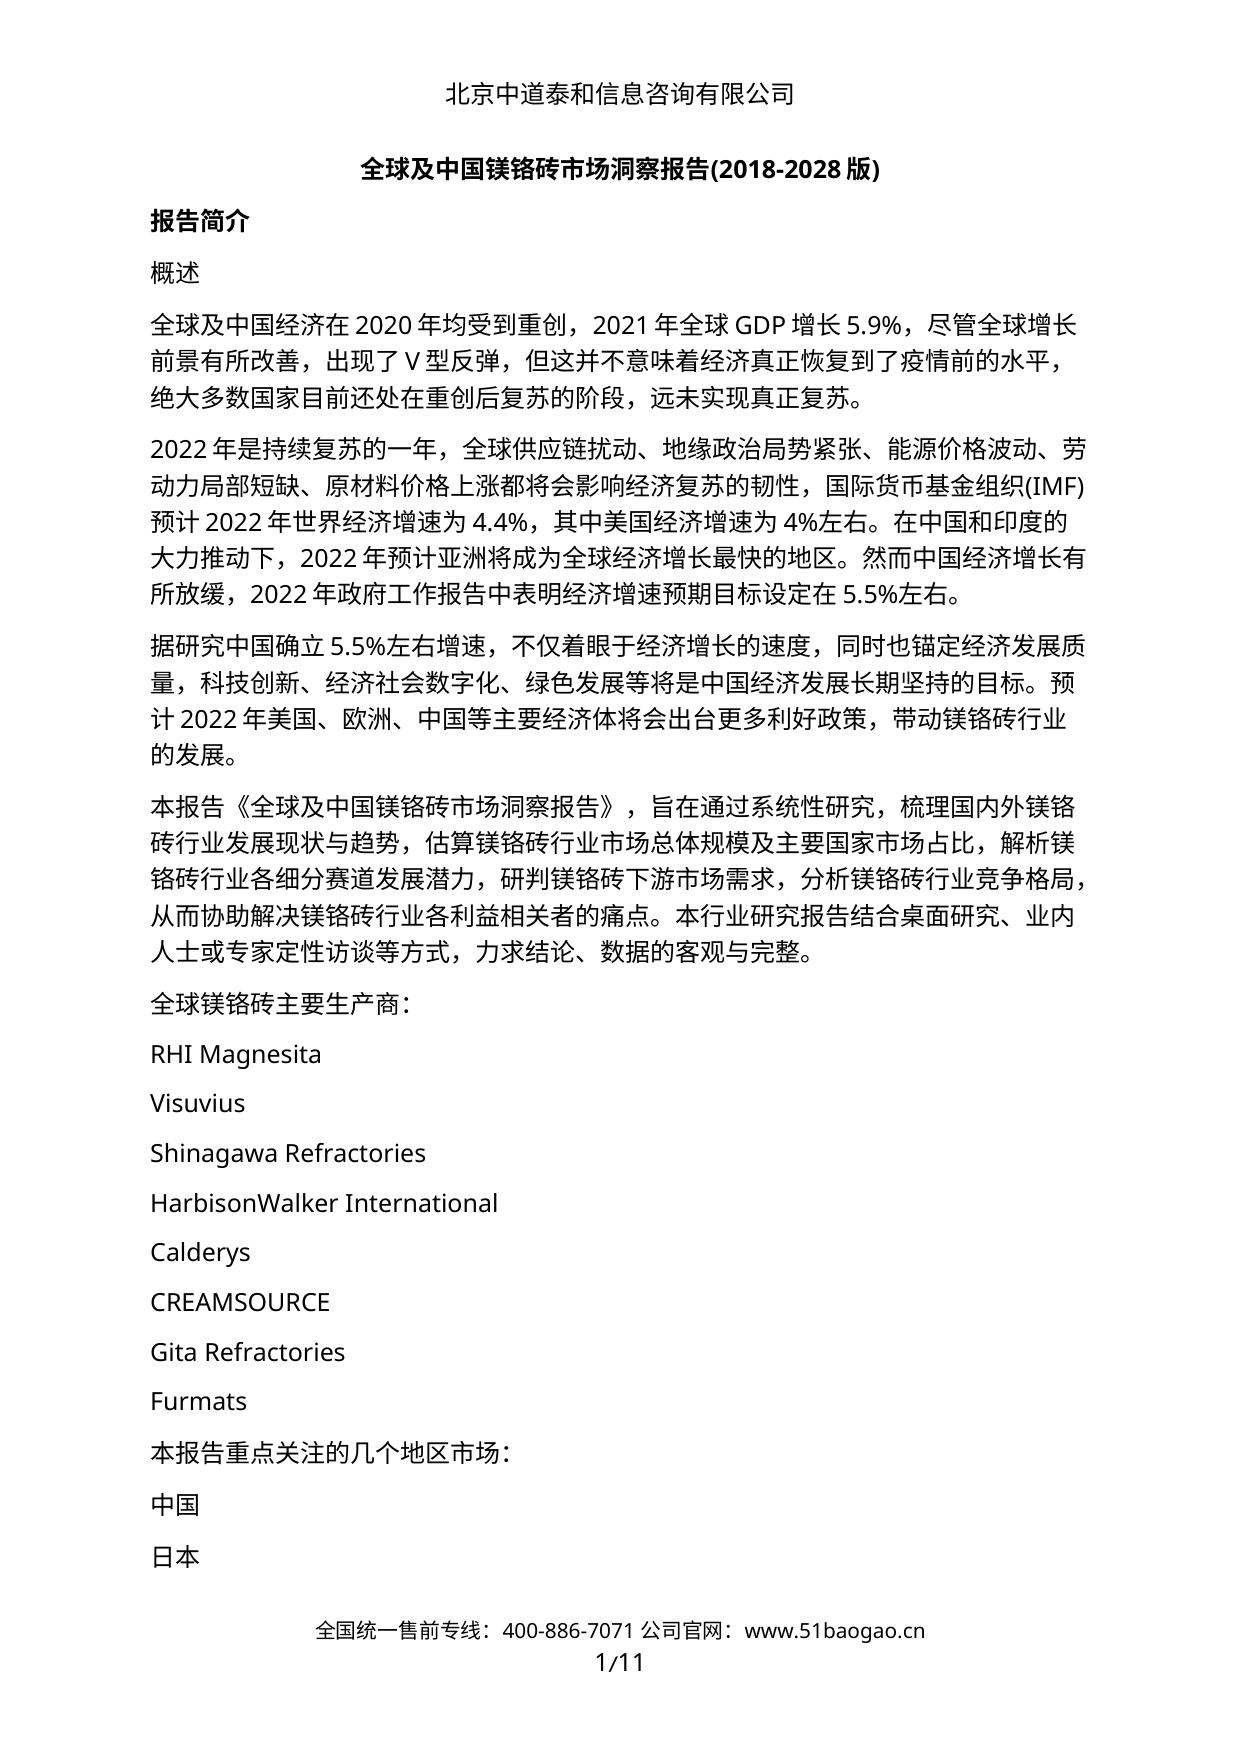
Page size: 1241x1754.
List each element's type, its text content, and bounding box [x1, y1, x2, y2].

text 本报告重点关注的几个地区市场： [150, 1434, 1090, 1470]
text 概述 [150, 254, 1090, 290]
text Calderys [150, 1235, 1090, 1269]
text RHI Magnesita [150, 1036, 1090, 1070]
text 本报告《全球及中国镁铬砖市场洞察报告》，旨在通过系统性研究，梳理国内外镁铬砖行业发展现状与趋势，估算镁铬砖行业市场总体规模及主要国家市场占比，解析镁铬砖行业各细分赛道发展潜力，研判镁铬砖下游市场需求，分析镁铬砖行业竞争格局，从而协助解决镁铬砖行业各利益相关者的痛点。本行业研究报告结合桌面研究、业内人士或专家定性访谈等方式，力求结论、数据的客观与完整。 [150, 787, 1090, 969]
text CREAMSOURCE [150, 1285, 1090, 1319]
text Furmats [150, 1384, 1090, 1418]
text Visuvius [150, 1086, 1090, 1120]
text 全球镁铬砖主要生产商： [150, 984, 1090, 1021]
text 中国 [150, 1486, 1090, 1522]
text 全球及中国镁铬砖市场洞察报告(2018-2028版) [150, 150, 1090, 186]
text Shinagawa Refractories [150, 1136, 1090, 1170]
text 报告简介 [150, 202, 1090, 238]
text HarbisonWalker International [150, 1185, 1090, 1219]
text 全球及中国经济在2020年均受到重创，2021年全球GDP增长5.9%，尽管全球增长前景有所改善，出现了V型反弹，但这并不意味着经济真正恢复到了疫情前的水平，绝大多数国家目前还处在重创后复苏的阶段，远未实现真正复苏。 [150, 306, 1090, 414]
text Gita Refractories [150, 1334, 1090, 1368]
text 据研究中国确立5.5%左右增速，不仅着眼于经济增长的速度，同时也锚定经济发展质量，科技创新、经济社会数字化、绿色发展等将是中国经济发展长期坚持的目标。预计2022年美国、欧洲、中国等主要经济体将会出台更多利好政策，带动镁铬砖行业的发展。 [150, 627, 1090, 772]
text 日本 [150, 1537, 1090, 1574]
text 2022年是持续复苏的一年，全球供应链扰动、地缘政治局势紧张、能源价格波动、劳动力局部短缺、原材料价格上涨都将会影响经济复苏的韧性，国际货币基金组织(IMF)预计2022年世界经济增速为4.4%，其中美国经济增速为4%左右。在中国和印度的大力推动下，2022年预计亚洲将成为全球经济增长最快的地区。然而中国经济增长有所放缓，2022年政府工作报告中表明经济增速预期目标设定在5.5%左右。 [150, 430, 1090, 611]
